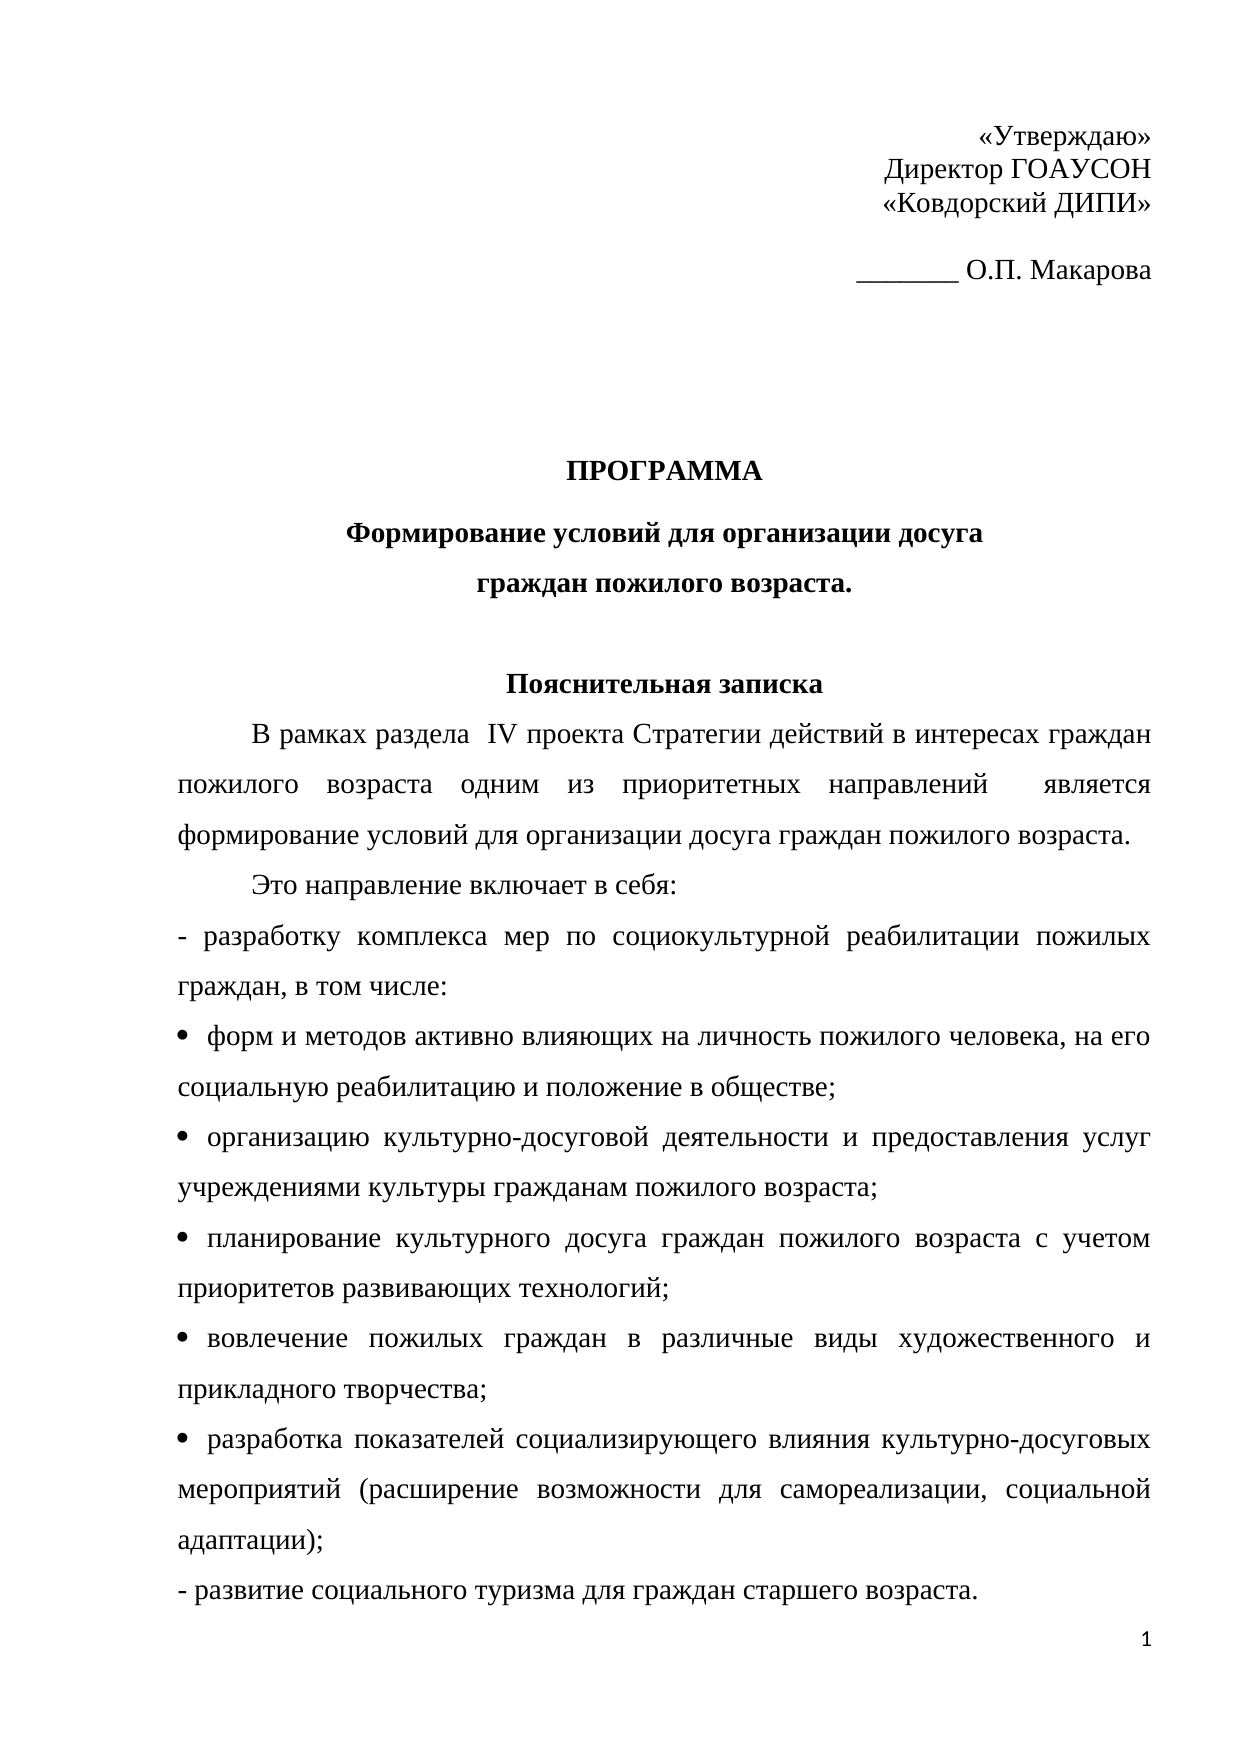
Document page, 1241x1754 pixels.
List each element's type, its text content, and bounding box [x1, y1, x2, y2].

text «Ковдорский ДИПИ» [177, 185, 1152, 219]
list форм и методов активно влияющих на личность пожилого человека, на его социальную реабилитацию и положение в обществе; [177, 1018, 1152, 1102]
text _______ О.П. Макарова [177, 252, 1152, 286]
list организацию культурно-досуговой деятельности и предоставления услуг учреждениями культуры гражданам пожилого возраста; [177, 1119, 1152, 1203]
text - развитие социального туризма для граждан старшего возраста. [177, 1572, 1152, 1606]
list разработка показателей социализирующего влияния культурно-досуговых мероприятий (расширение возможности для самореализации, социальной адаптации); [177, 1421, 1152, 1555]
text - разработку комплекса мер по социокультурной реабилитации пожилых граждан, в том числе: [177, 918, 1152, 1001]
text Пояснительная записка [177, 666, 1152, 699]
text Это направление включает в себя: [177, 867, 1152, 901]
text Директор ГОАУСОН [177, 152, 1152, 185]
text граждан пожилого возраста. [177, 565, 1152, 599]
text Формирование условий для организации досуга [177, 515, 1152, 549]
text В рамках раздела IV проекта Стратегии действий в интересах граждан пожилого возраста одним из приоритетных направлений является формирование условий для организации досуга граждан пожилого возраста. [177, 716, 1152, 851]
list планирование культурного досуга граждан пожилого возраста с учетом приоритетов развивающих технологий; [177, 1220, 1152, 1304]
list вовлечение пожилых граждан в различные виды художественного и прикладного творчества; [177, 1320, 1152, 1404]
text ПРОГРАММА [177, 453, 1152, 487]
text «Утверждаю» [177, 118, 1152, 152]
